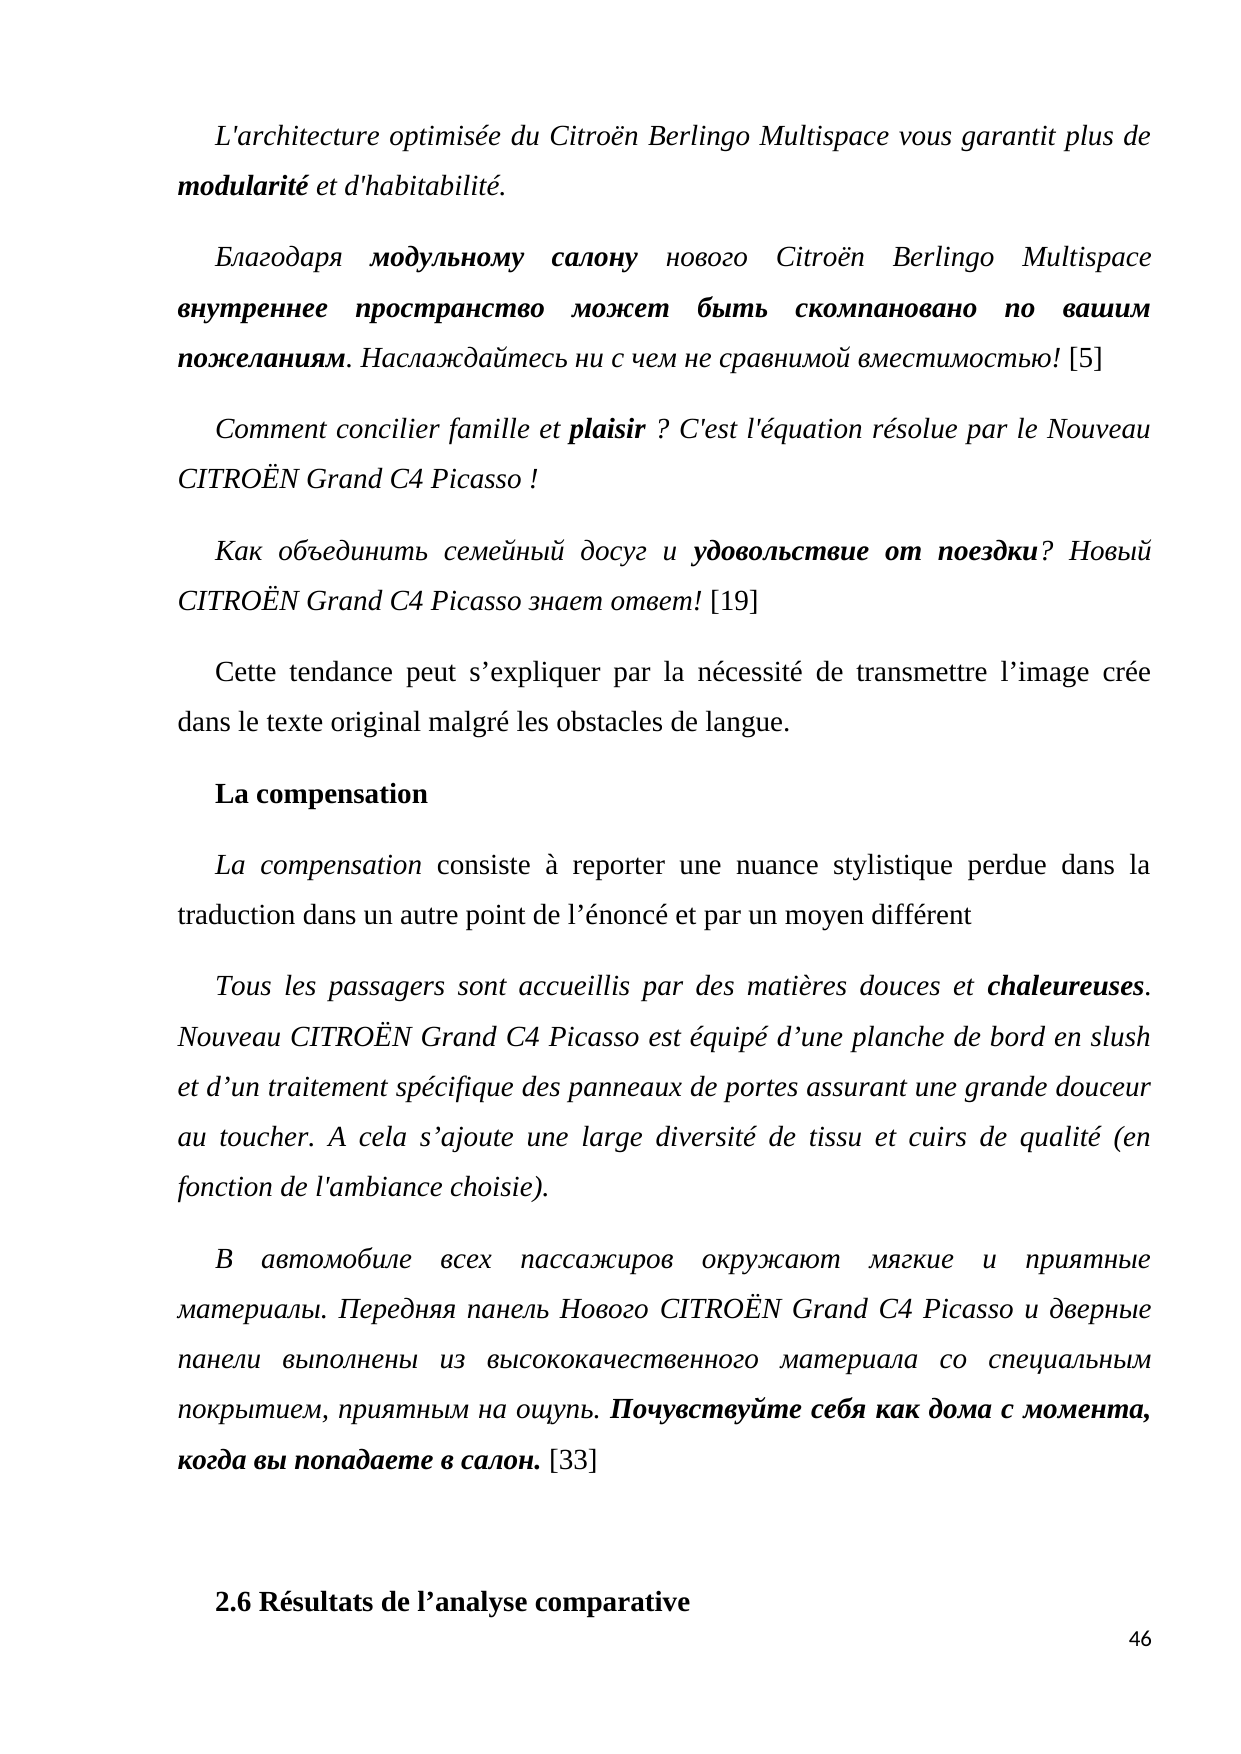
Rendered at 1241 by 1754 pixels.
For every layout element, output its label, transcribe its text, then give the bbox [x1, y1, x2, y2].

text La compensation consiste à reporter une nuance stylistique perdue dans la traduction dans un autre point de l’énoncé et par un moyen différent [177, 847, 1152, 931]
text Благодаря модульному салону нового Citroën Berlingo Multispace внутреннее пространство может быть скомпановано по вашим пожеланиям. Наслаждайтесь ни с чем не сравнимой вместимостью! [5] [177, 239, 1152, 374]
text Cette tendance peut s’expliquer par la nécessité de transmettre l’image crée dans le texte original malgré les obstacles de langue. [177, 654, 1152, 738]
text Tous les passagers sont accueillis par des matières douces et chaleureuses. Nouveau CITROËN Grand C4 Picasso est équipé d’une planche de bord en slush et d’un traitement spécifique des panneaux de portes assurant une grande douceur au toucher. A cela s’ajoute une large diversité de tissu et cuirs de qualité (en fonction de l'ambiance choisie). [177, 968, 1152, 1203]
text Как объединить семейный досуг и удовольствие от поездки? Новый CITROËN Grand C4 Picasso знает ответ! [19] [177, 533, 1152, 617]
text Comment concilier famille et plaisir ? C'est l'équation résolue par le Nouveau CITROËN Grand C4 Picasso ! [177, 411, 1152, 495]
text В автомобиле всех пассажиров окружают мягкие и приятные материалы. Передняя панель Нового CITROËN Grand C4 Picasso и дверные панели выполнены из высококачественного материала со специальным покрытием, приятным на ощупь. Почувствуйте себя как дома с момента, когда вы попадаете в салон. [33] [177, 1241, 1152, 1476]
text L'architecture optimisée du Citroën Berlingo Multispace vous garantit plus de modularité et d'habitabilité. [177, 118, 1152, 202]
text La compensation [177, 776, 1152, 809]
text 2.6 Résultats de l’analyse comparative [177, 1584, 1152, 1618]
